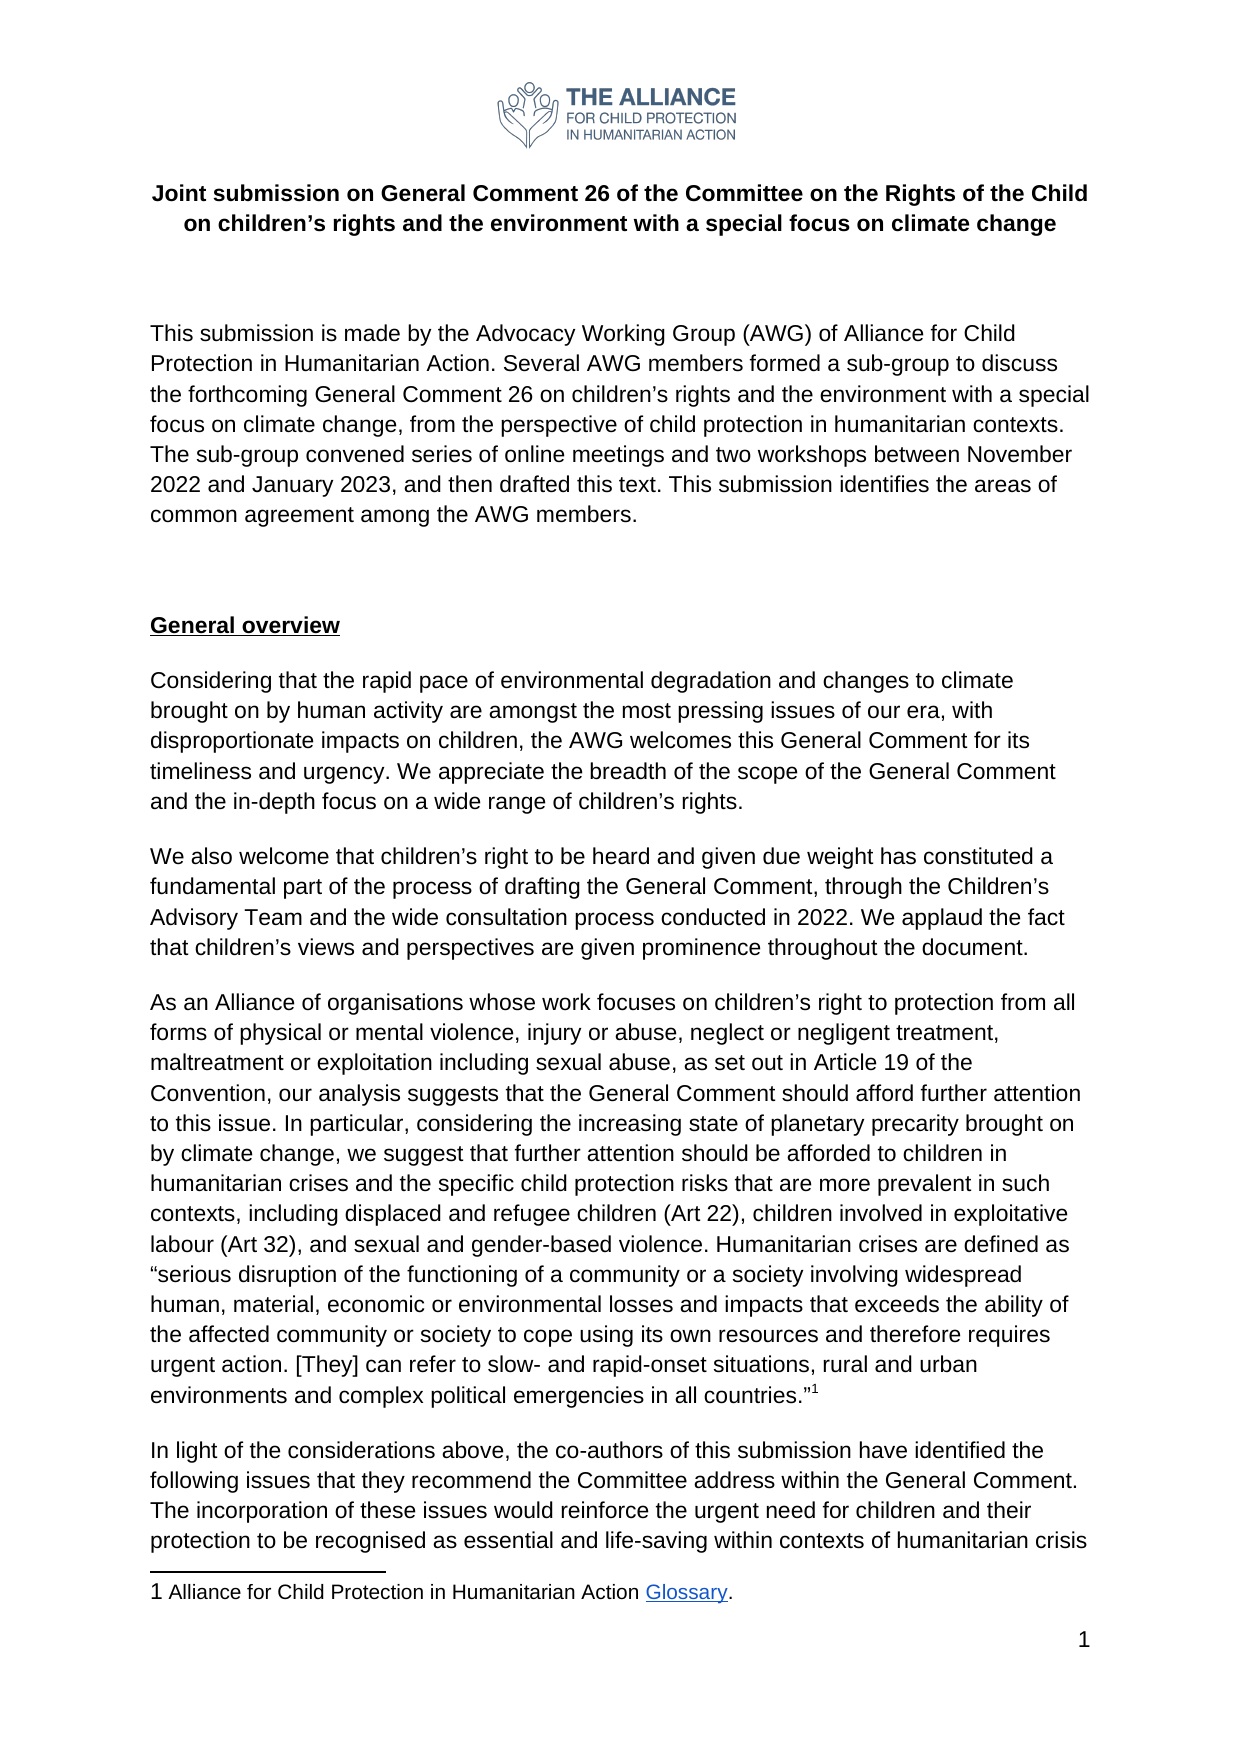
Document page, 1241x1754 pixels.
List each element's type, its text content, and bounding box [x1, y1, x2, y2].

picture [481, 75, 759, 154]
text Joint submission on General Comment 26 of the Committee on the Rights of the Child on children’s rights and the environment with a special focus on climate change [150, 179, 1090, 236]
text Considering that the rapid pace of environmental degradation and changes to climate brought on by human activity are amongst the most pressing issues of our era, with disproportionate impacts on children, the AWG welcomes this General Comment for its timeliness and urgency. We appreciate the breadth of the scope of the General Comment and the in-depth focus on a wide range of children’s rights. [150, 667, 1090, 814]
text General overview [150, 612, 1090, 638]
text As an Alliance of organisations whose work focuses on children’s right to protection from all forms of physical or mental violence, injury or abuse, neglect or negligent treatment, maltreatment or exploitation including sexual abuse, as set out in Article 19 of the Convention, our analysis suggests that the General Comment should afford further attention to this issue. In particular, considering the increasing state of planetary precarity brought on by climate change, we suggest that further attention should be afforded to children in humanitarian crises and the specific child protection risks that are more prevalent in such contexts, including displaced and refugee children (Art 22), children involved in exploitative labour (Art 32), and sexual and gender-based violence. Humanitarian crises are defined as “serious disruption of the functioning of a community or a society involving widespread human, material, economic or environmental losses and impacts that exceeds the ability of the affected community or society to cope using its own resources and therefore requires urgent action. [They] can refer to slow- and rapid-onset situations, rural and urban environments and complex political emergencies in all countries.” [150, 989, 1090, 1408]
text We also welcome that children’s right to be heard and given due weight has constituted a fundamental part of the process of drafting the General Comment, through the Children’s Advisory Team and the wide consultation process conducted in 2022. We applaud the fact that children’s views and perspectives are given prominence throughout the document. [150, 843, 1090, 960]
text This submission is made by the Advocacy Working Group (AWG) of Alliance for Child Protection in Humanitarian Action. Several AWG members formed a sub-group to discuss the forthcoming General Comment 26 on children’s rights and the environment with a special focus on climate change, from the perspective of child protection in humanitarian contexts. The sub-group convened series of online meetings and two workshops between November 2022 and January 2023, and then drafted this text. This submission identifies the areas of common agreement among the AWG members. [150, 320, 1090, 528]
